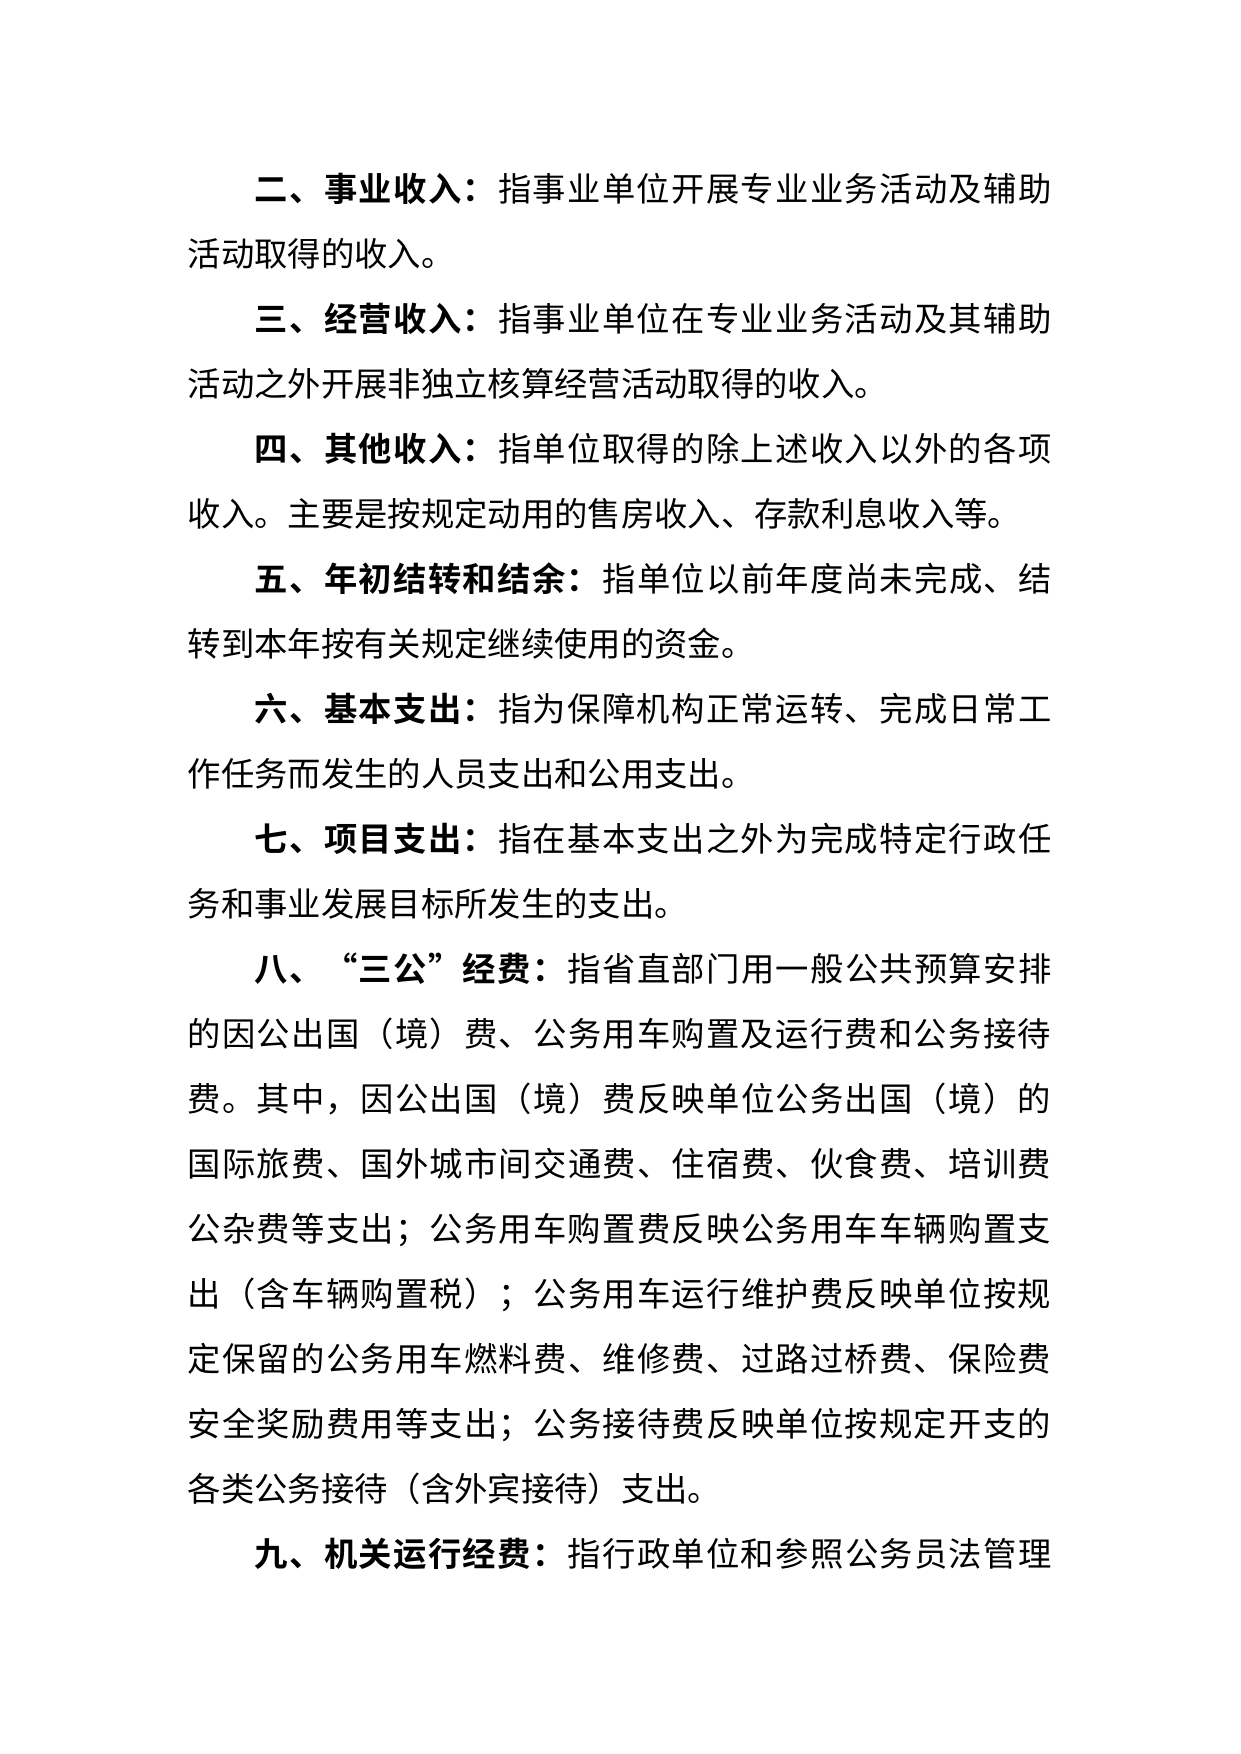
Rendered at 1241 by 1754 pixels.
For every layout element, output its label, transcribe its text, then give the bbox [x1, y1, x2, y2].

text 五、年初结转和结余：指单位以前年度尚未完成、结转到本年按有关规定继续使用的资金。 [187, 544, 1053, 674]
text 二、事业收入：指事业单位开展专业业务活动及辅助活动取得的收入。 [187, 154, 1053, 284]
text 四、其他收入：指单位取得的除上述收入以外的各项收入。主要是按规定动用的售房收入、存款利息收入等。 [187, 414, 1053, 544]
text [187, 1519, 1053, 1584]
text 八、“三公”经费：指省直部门用一般公共预算安排的因公出国（境）费、公务用车购置及运行费和公务接待费。其中，因公出国（境）费反映单位公务出国（境）的国际旅费、国外城市间交通费、住宿费、伙食费、培训费、公杂费等支出；公务用车购置费反映公务用车车辆购置支出（含车辆购置税）；公务用车运行维护费反映单位按规定保留的公务用车燃料费、维修费、过路过桥费、保险费、安全奖励费用等支出；公务接待费反映单位按规定开支的各类公务接待（含外宾接待）支出。 [187, 934, 1053, 1519]
text 七、项目支出：指在基本支出之外为完成特定行政任务和事业发展目标所发生的支出。 [187, 804, 1053, 934]
text 三、经营收入：指事业单位在专业业务活动及其辅助活动之外开展非独立核算经营活动取得的收入。 [187, 284, 1053, 414]
text 六、基本支出：指为保障机构正常运转、完成日常工作任务而发生的人员支出和公用支出。 [187, 674, 1053, 804]
